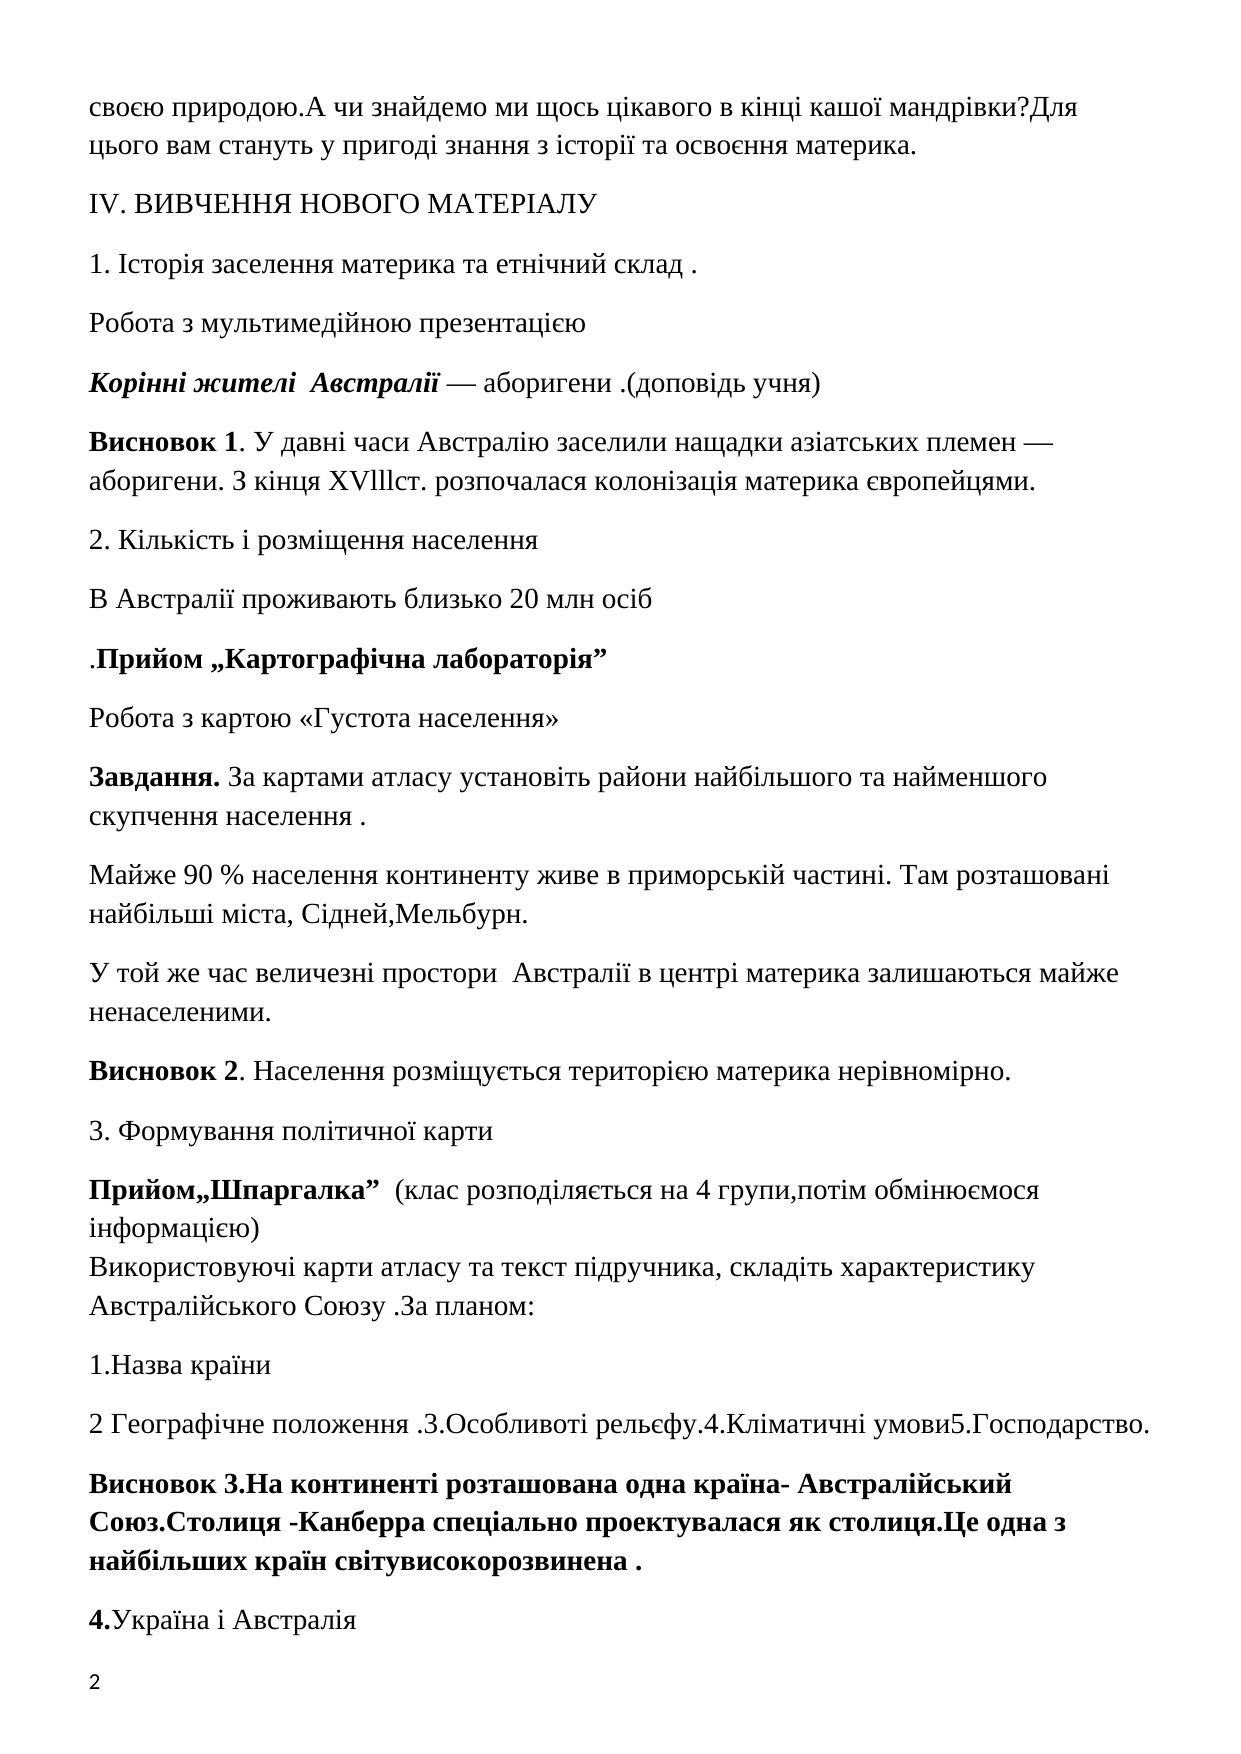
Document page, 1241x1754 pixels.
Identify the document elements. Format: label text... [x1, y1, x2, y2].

text 2. Кількість і розміщення населення [89, 522, 1152, 556]
text 1. Історія заселення материка та етнічний склад . [89, 246, 1152, 279]
text Висновок 1. У давні часи Австралію заселили нащадки азіатських племен — аборигени. З кінця XVlllст. розпочалася колонізація материка європейцями. [89, 424, 1152, 496]
text Висновок 3.На континенті розташована одна країна- Австралійський Союз.Столиця -Канберра спеціально проектувалася як столиця.Це одна з найбільших країн світувисокорозвинена . [89, 1466, 1152, 1576]
text 4.Україна і Австралія [89, 1602, 1152, 1636]
text В Австралії проживають близько 20 млн осіб [89, 581, 1152, 615]
text Робота з мультимедійною презентацією [89, 305, 1152, 339]
text IV. ВИВЧЕННЯ НОВОГО МАТЕРІАЛУ [89, 187, 1152, 220]
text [89, 89, 1152, 161]
text 3. Формування політичної карти [89, 1113, 1152, 1146]
text У той же час величезні простори Австралії в центрі материка залишаються майже ненаселеними. [89, 955, 1152, 1027]
text Майже 90 % населення континенту живе в приморській частині. Там розташовані найбільші міста, Сідней,Мельбурн. [89, 857, 1152, 929]
text 1.Назва країни [89, 1347, 1152, 1381]
text Корінні жителі Австралії — аборигени .(доповідь учня) [89, 365, 1152, 398]
text Висновок 2. Населення розміщується територією материка нерівномірно. [89, 1053, 1152, 1087]
text Робота з картою «Густота населення» [89, 700, 1152, 734]
text Завдання. За картами атласу установіть райони найбільшого та найменшого скупчення населення . [89, 759, 1152, 832]
text .Прийом „Картографічна лабораторія” [89, 641, 1152, 674]
text Прийом„Шпаргалка” (клас розподіляється на 4 групи,потім обмінюємося інформацією) Використовуючі карти атласу та текст підручника, складіть характеристику Австралійського Союзу .За планом: [89, 1172, 1152, 1321]
text 2 Географічне положення .3.Особливоті рельєфу.4.Кліматичні умови5.Господарство. [89, 1406, 1152, 1440]
